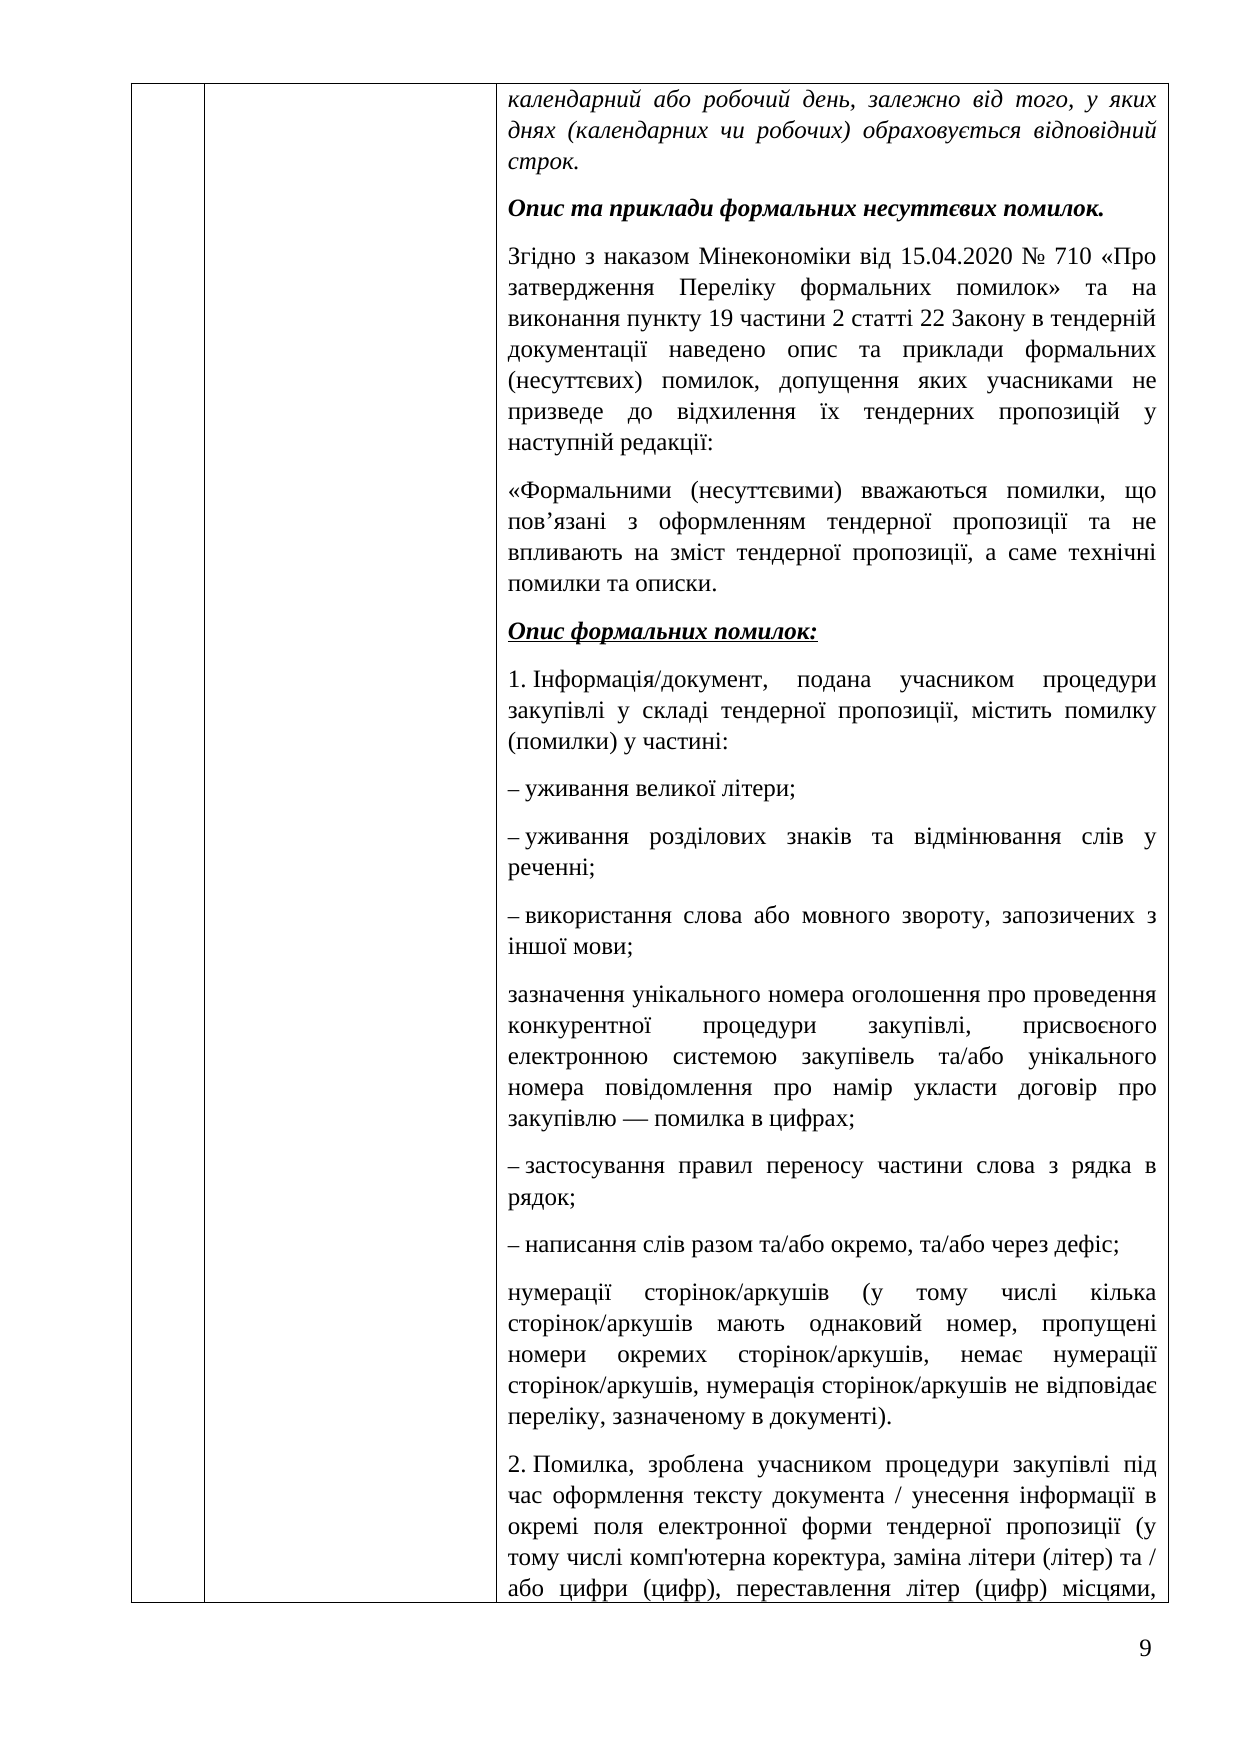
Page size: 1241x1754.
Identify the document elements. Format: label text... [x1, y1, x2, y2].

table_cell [205, 84, 496, 1602]
table_cell 1 [132, 84, 204, 1602]
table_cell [497, 84, 1168, 1602]
